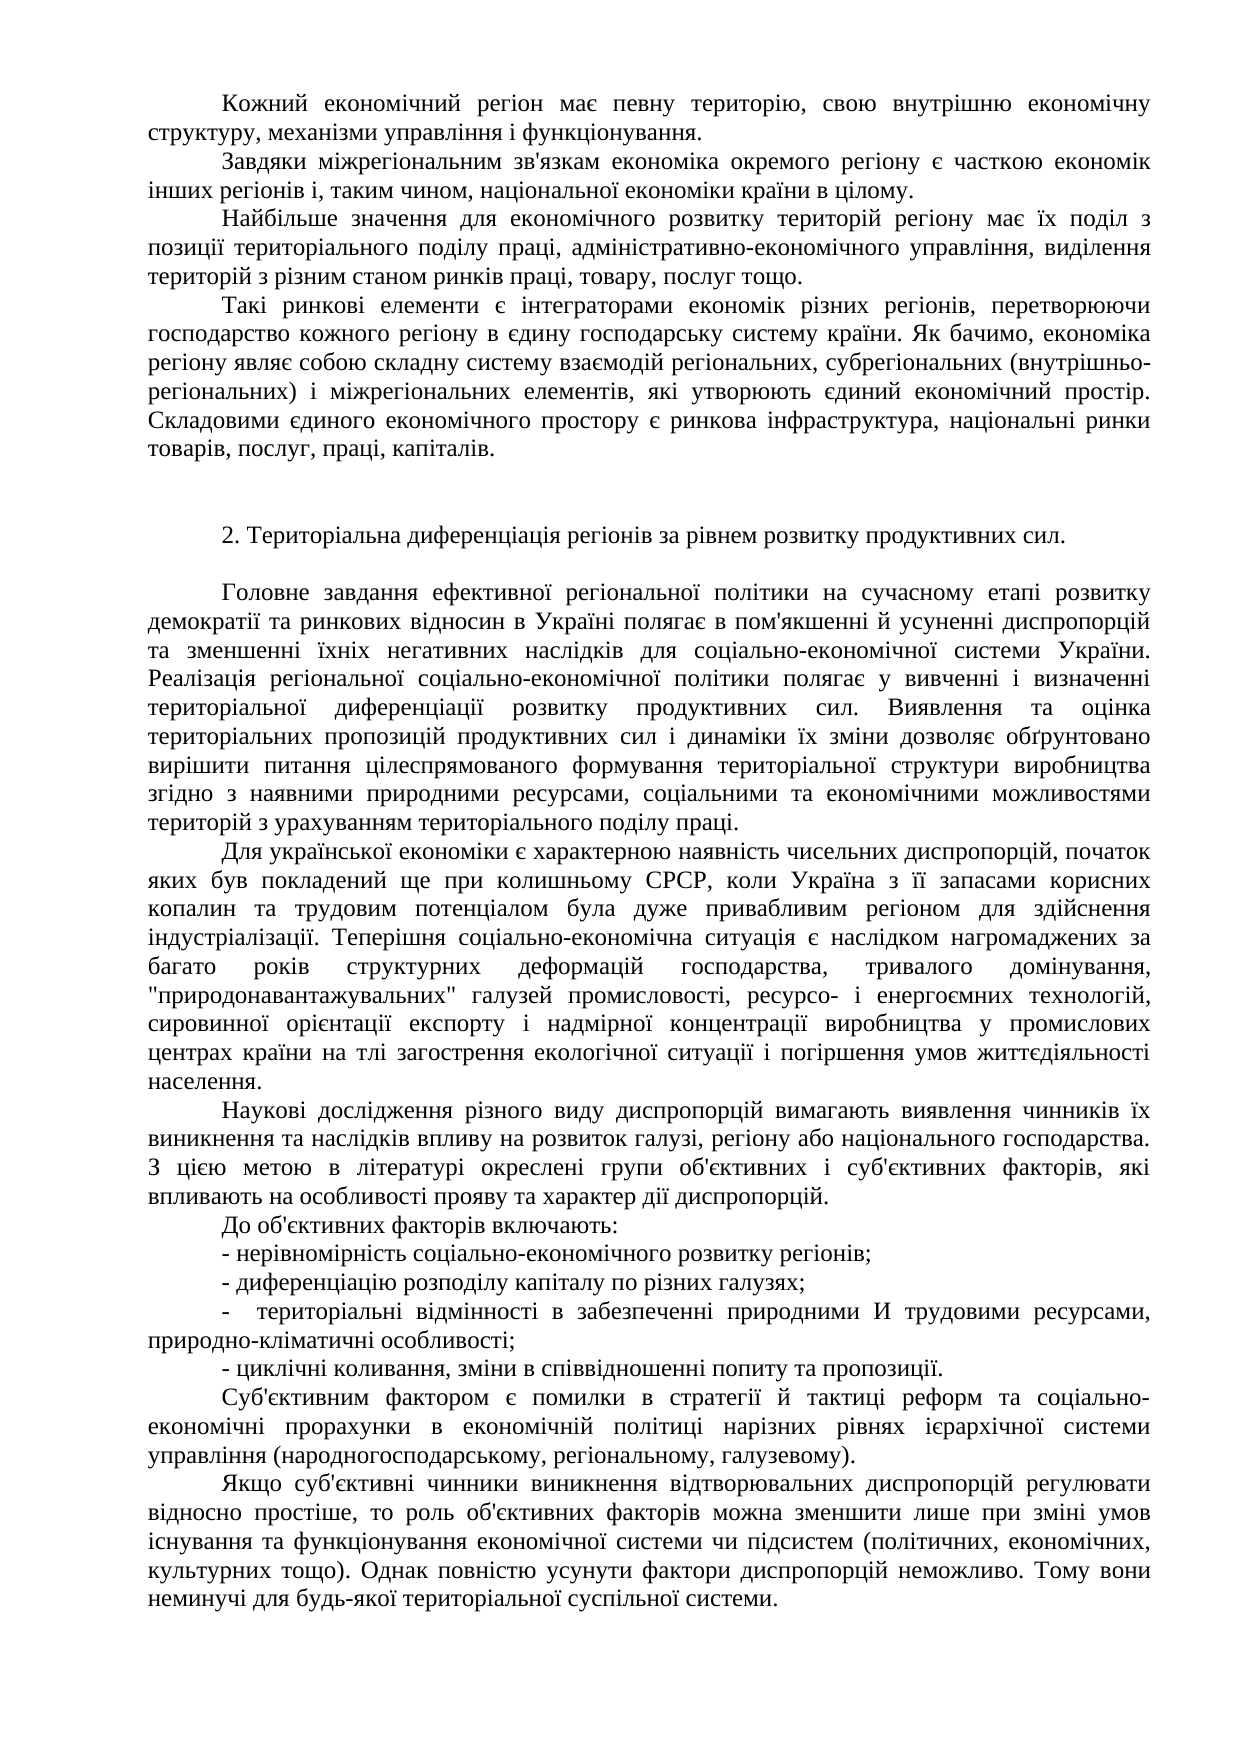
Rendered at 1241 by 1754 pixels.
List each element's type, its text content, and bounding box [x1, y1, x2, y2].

text - територіальні відмінності в забезпеченні природними И трудовими ресурсами, природно-кліматичні особливості; [148, 1296, 1152, 1353]
text 2. Територіальна диференціація регіонів за рівнем розвитку продуктивних сил. [148, 520, 1152, 548]
text Найбільше значення для економічного розвитку територій регіону має їх поділ з позиції територіального поділу праці, адміністративно-економічного управління, виділення територій з різним станом ринків праці, товару, послуг тощо. [148, 203, 1152, 290]
text Якщо суб'єктивні чинники виникнення відтворювальних диспропорцій регулювати відносно простіше, то роль об'єктивних факторів можна зменшити лише при зміні умов існування та функціонування економічної системи чи підсистем (політичних, економічних, культурних тощо). Однак повністю усунути фактори диспропорцій неможливо. Тому вони неминучі для будь-якої територіальної суспільної системи. [148, 1468, 1152, 1612]
text - нерівномірність соціально-економічного розвитку регіонів; [148, 1238, 1152, 1267]
text - диференціацію розподілу капіталу по різних галузях; [148, 1267, 1152, 1296]
text До об'єктивних факторів включають: [148, 1210, 1152, 1238]
text Для української економіки є характерною наявність чисельних диспропорцій, початок яких був покладений ще при колишньому СРСР, коли Україна з її запасами корисних копалин та трудовим потенціалом була дуже привабливим регіоном для здійснення індустріалізації. Теперішня соціально-економічна ситуація є наслідком нагромаджених за багато років структурних деформацій господарства, тривалого домінування, "природонавантажувальних" галузей промисловості, ресурсо- і енергоємних технологій, сировинної орієнтації експорту і надмірної концентрації виробництва у промислових центрах країни на тлі загострення екологічної ситуації і погіршення умов життєдіяльності населення. [148, 836, 1152, 1095]
text Наукові дослідження різного виду диспропорцій вимагають виявлення чинників їх виникнення та наслідків впливу на розвиток галузі, регіону або національного господарства. З цією метою в літературі окреслені групи об'єктивних і суб'єктивних факторів, які впливають на особливості прояву та характер дії диспропорцій. [148, 1095, 1152, 1210]
text - циклічні коливання, зміни в співвідношенні попиту та пропозиції. [148, 1353, 1152, 1382]
text Такі ринкові елементи є інтеграторами економік різних регіонів, перетворюючи господарство кожного регіону в єдину господарську систему країни. Як бачимо, економіка регіону являє собою складну систему взаємодій регіональних, субрегіональних (внутрішньо-регіональних) і міжрегіональних елементів, які утворюють єдиний економічний простір. Складовими єдиного економічного простору є ринкова інфраструктура, національні ринки товарів, послуг, праці, капіталів. [148, 290, 1152, 462]
text Суб'єктивним фактором є помилки в стратегії й тактиці реформ та соціально-економічні прорахунки в економічній політиці нарізних рівнях ієрархічної системи управління (народногосподарському, регіональному, галузевому). [148, 1382, 1152, 1468]
text Головне завдання ефективної регіональної політики на сучасному етапі розвитку демократії та ринкових відносин в Україні полягає в пом'якшенні й усуненні диспропорцій та зменшенні їхніх негативних наслідків для соціально-економічної системи України. Реалізація регіональної соціально-економічної політики полягає у вивченні і визначенні територіальної диференціації розвитку продуктивних сил. Виявлення та оцінка територіальних пропозицій продуктивних сил і динаміки їх зміни дозволяє обґрунтовано вирішити питання цілеспрямованого формування територіальної структури виробництва згідно з наявними природними ресурсами, соціальними та економічними можливостями територій з урахуванням територіального поділу праці. [148, 577, 1152, 836]
text Кожний економічний регіон має певну територію, свою внутрішню економічну структуру, механізми управління і функціонування. [148, 88, 1152, 146]
text Завдяки міжрегіональним зв'язкам економіка окремого регіону є часткою економік інших регіонів і, таким чином, національної економіки країни в цілому. [148, 146, 1152, 203]
